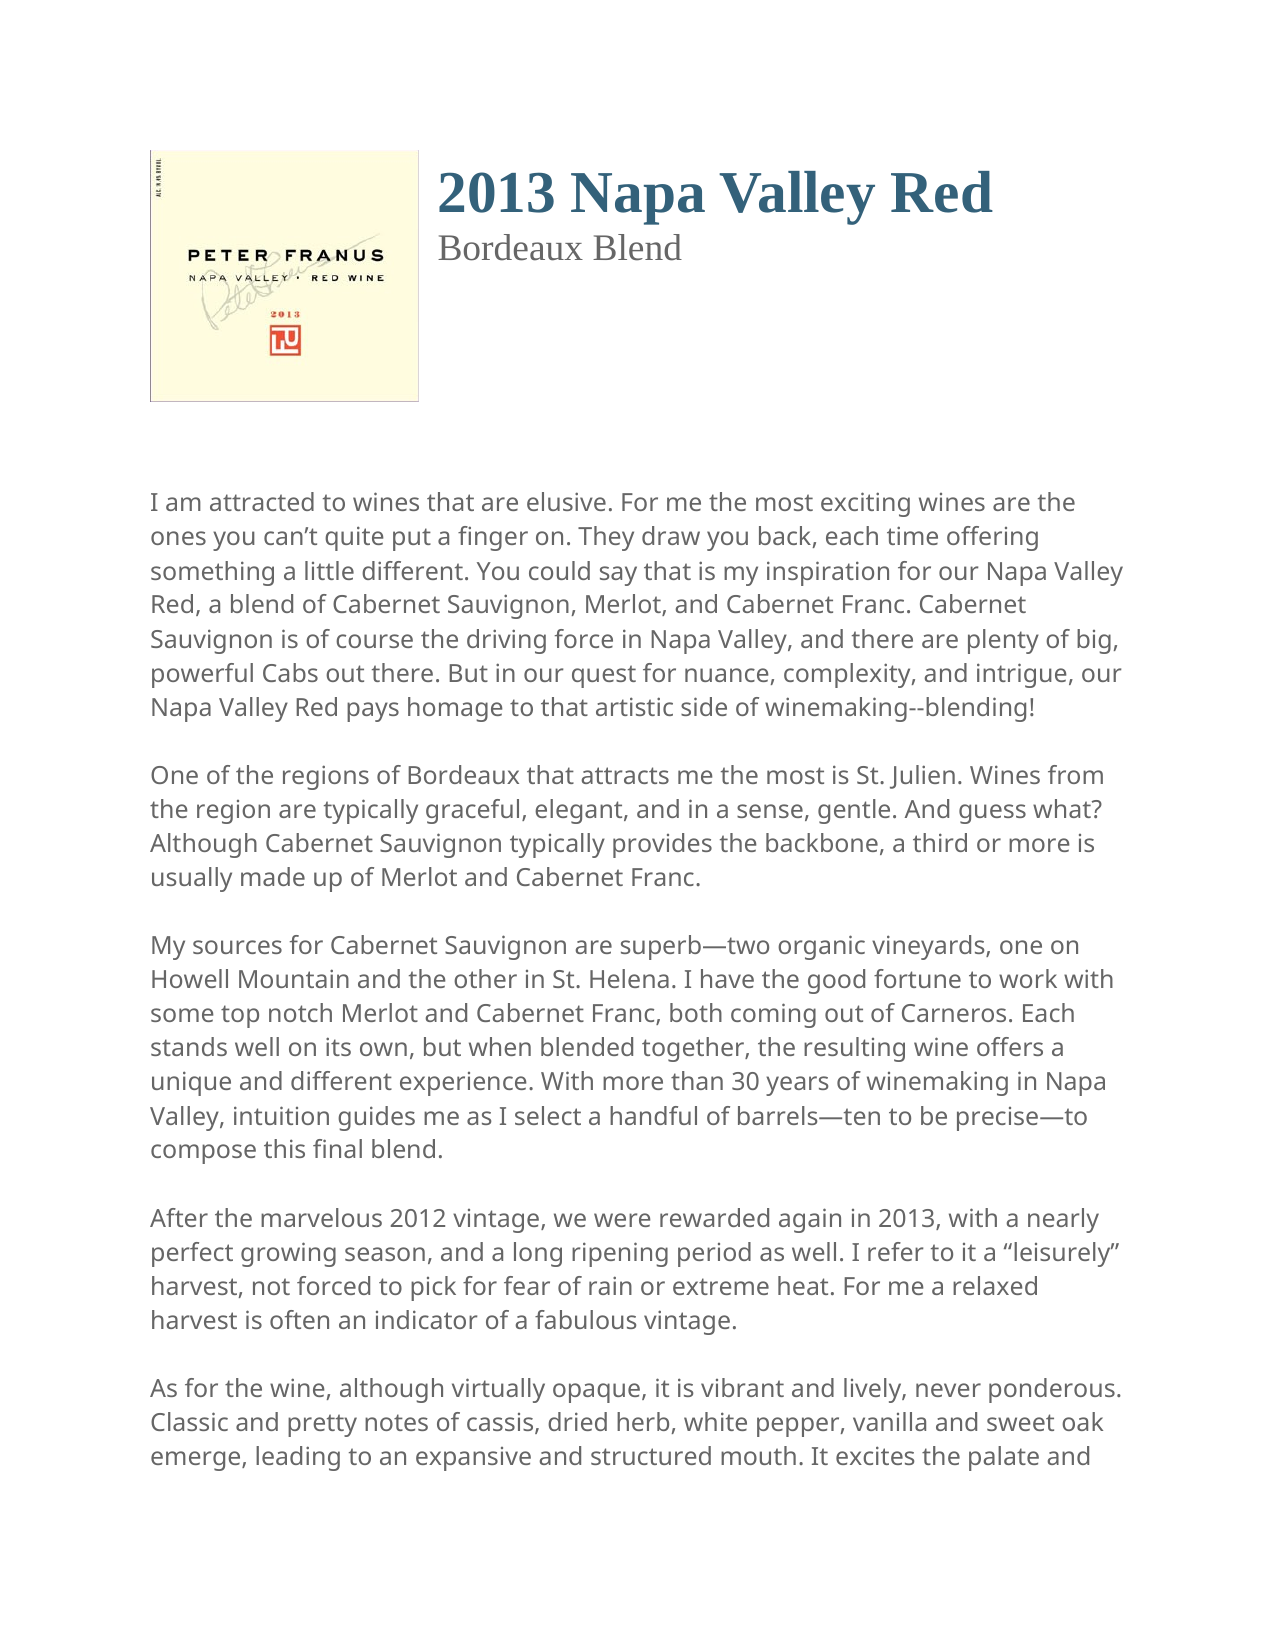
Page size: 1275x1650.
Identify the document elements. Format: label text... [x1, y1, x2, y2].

text I am attracted to wines that are elusive. For me the most exciting wines are the ones you can’t quite put a finger on. They draw you back, each time offering something a little different. You could say that is my inspiration for our Napa Valley Red, a blend of Cabernet Sauvignon, Merlot, and Cabernet Franc. Cabernet Sauvignon is of course the driving force in Napa Valley, and there are plenty of big, powerful Cabs out there. But in our quest for nuance, complexity, and intrigue, our Napa Valley Red pays homage to that artistic side of winemaking--blending! [150, 485, 1125, 723]
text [150, 1371, 1125, 1473]
picture [150, 150, 419, 402]
text Bordeaux Blend [419, 225, 1125, 268]
text After the marvelous 2012 vintage, we were rewarded again in 2013, with a nearly perfect growing season, and a long ripening period as well. I refer to it a “leisurely” harvest, not forced to pick for fear of rain or extreme heat. For me a relaxed harvest is often an indicator of a fabulous vintage. [150, 1200, 1125, 1337]
text One of the regions of Bordeaux that attracts me the most is St. Julien. Wines from the region are typically graceful, elegant, and in a sense, gentle. And guess what? Although Cabernet Sauvignon typically provides the backbone, a third or more is usually made up of Merlot and Cabernet Franc. [150, 757, 1125, 894]
text My sources for Cabernet Sauvignon are superb—two organic vineyards, one on Howell Mountain and the other in St. Helena. I have the good fortune to work with some top notch Merlot and Cabernet Franc, both coming out of Carneros. Each stands well on its own, but when blended together, the resulting wine offers a unique and different experience. With more than 30 years of winemaking in Napa Valley, intuition guides me as I select a handful of barrels—ten to be precise—to compose this final blend. [150, 928, 1125, 1166]
text 2013 Napa Valley Red [419, 150, 1125, 225]
